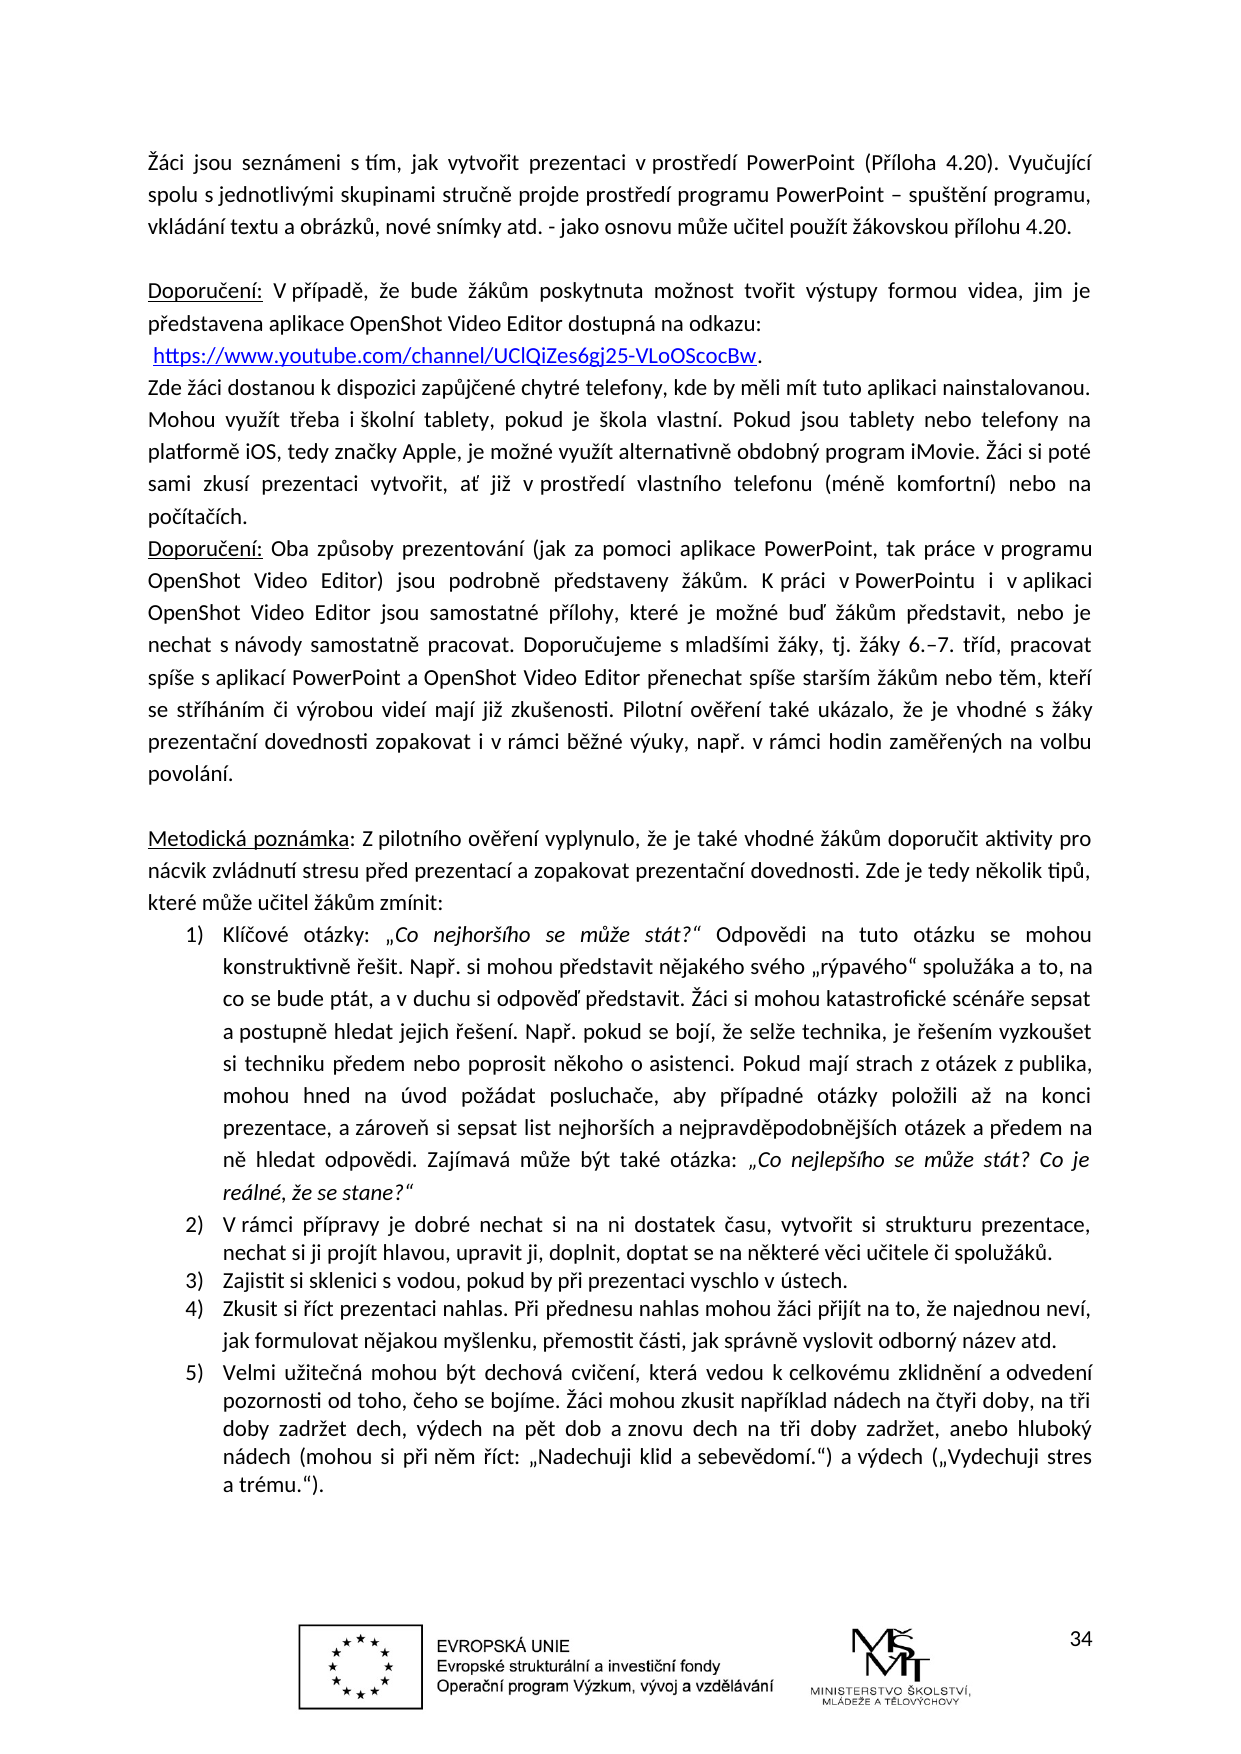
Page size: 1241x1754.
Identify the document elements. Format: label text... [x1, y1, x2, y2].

list V rámci přípravy je dobré nechat si na ni dostatek času, vytvořit si strukturu prezentace, nechat si ji projít hlavou, upravit ji, doplnit, doptat se na některé věci učitele či spolužáků. [185, 1210, 1092, 1266]
list Klíčové otázky: „Co nejhoršího se může stát?“ Odpovědi na tuto otázku se mohou konstruktivně řešit. Např. si mohou představit nějakého svého „rýpavého“ spolužáka a to, na co se bude ptát, a v duchu si odpověď představit. Žáci si mohou katastrofické scénáře sepsat a postupně hledat jejich řešení. Např. pokud se bojí, že selže technika, je řešením vyzkoušet si techniku předem nebo poprosit někoho o asistenci. Pokud mají strach z otázek z publika, mohou hned na úvod požádat posluchače, aby případné otázky položili až na konci prezentace, a zároveň si sepsat list nejhorších a nejpravděpodobnějších otázek a předem na ně hledat odpovědi. Zajímavá může být také otázka: „Co nejlepšího se může stát? Co je reálné, že se stane?“ [185, 920, 1092, 1206]
text Doporučení: V případě, že bude žákům poskytnuta možnost tvořit výstupy formou videa, jim je představena aplikace OpenShot Video Editor dostupná na odkazu: [148, 276, 1092, 337]
text Metodická poznámka: Z pilotního ověření vyplynulo, že je také vhodné žákům doporučit aktivity pro nácvik zvládnutí stresu před prezentací a zopakovat prezentační dovednosti. Zde je tedy několik tipů, které může učitel žákům zmínit: [148, 824, 1092, 916]
list Zajistit si sklenici s vodou, pokud by při prezentaci vyschlo v ústech. [185, 1266, 1092, 1294]
text https://www.youtube.com/channel/UClQiZes6gj25-VLoOScocBw. [148, 341, 1092, 369]
text Doporučení: Oba způsoby prezentování (jak za pomoci aplikace PowerPoint, tak práce v programu OpenShot Video Editor) jsou podrobně představeny žákům. K práci v PowerPointu i v aplikaci OpenShot Video Editor jsou samostatné přílohy, které je možné buď žákům představit, nebo je nechat s návody samostatně pracovat. Doporučujeme s mladšími žáky, tj. žáky 6.–7. tříd, pracovat spíše s aplikací PowerPoint a OpenShot Video Editor přenechat spíše starším žákům nebo těm, kteří se stříháním či výrobou videí mají již zkušenosti. Pilotní ověření také ukázalo, že je vhodné s žáky prezentační dovednosti zopakovat i v rámci běžné výuky, např. v rámci hodin zaměřených na volbu povolání. [148, 534, 1092, 787]
picture [256, 1582, 1012, 1751]
text Žáci jsou seznámeni s tím, jak vytvořit prezentaci v prostředí PowerPoint (Příloha 4.20). Vyučující spolu s jednotlivými skupinami stručně projde prostředí programu PowerPoint – spuštění programu, vkládání textu a obrázků, nové snímky atd. - jako osnovu může učitel použít žákovskou přílohu 4.20. [148, 148, 1092, 240]
list Velmi užitečná mohou být dechová cvičení, která vedou k celkovému zklidnění a odvedení pozornosti od toho, čeho se bojíme. Žáci mohou zkusit například nádech na čtyři doby, na tři doby zadržet dech, výdech na pět dob a znovu dech na tři doby zadržet, anebo hluboký nádech (mohou si při něm říct: „Nadechuji klid a sebevědomí.“) a výdech („Vydechuji stres a trému.“). [185, 1358, 1092, 1498]
list Zkusit si říct prezentaci nahlas. Při přednesu nahlas mohou žáci přijít na to, že najednou neví, jak formulovat nějakou myšlenku, přemostit části, jak správně vyslovit odborný název atd. [185, 1294, 1092, 1354]
text Zde žáci dostanou k dispozici zapůjčené chytré telefony, kde by měli mít tuto aplikaci nainstalovanou. Mohou využít třeba i školní tablety, pokud je škola vlastní. Pokud jsou tablety nebo telefony na platformě iOS, tedy značky Apple, je možné využít alternativně obdobný program iMovie. Žáci si poté sami zkusí prezentaci vytvořit, ať již v prostředí vlastního telefonu (méně komfortní) nebo na počítačích. [148, 373, 1092, 530]
